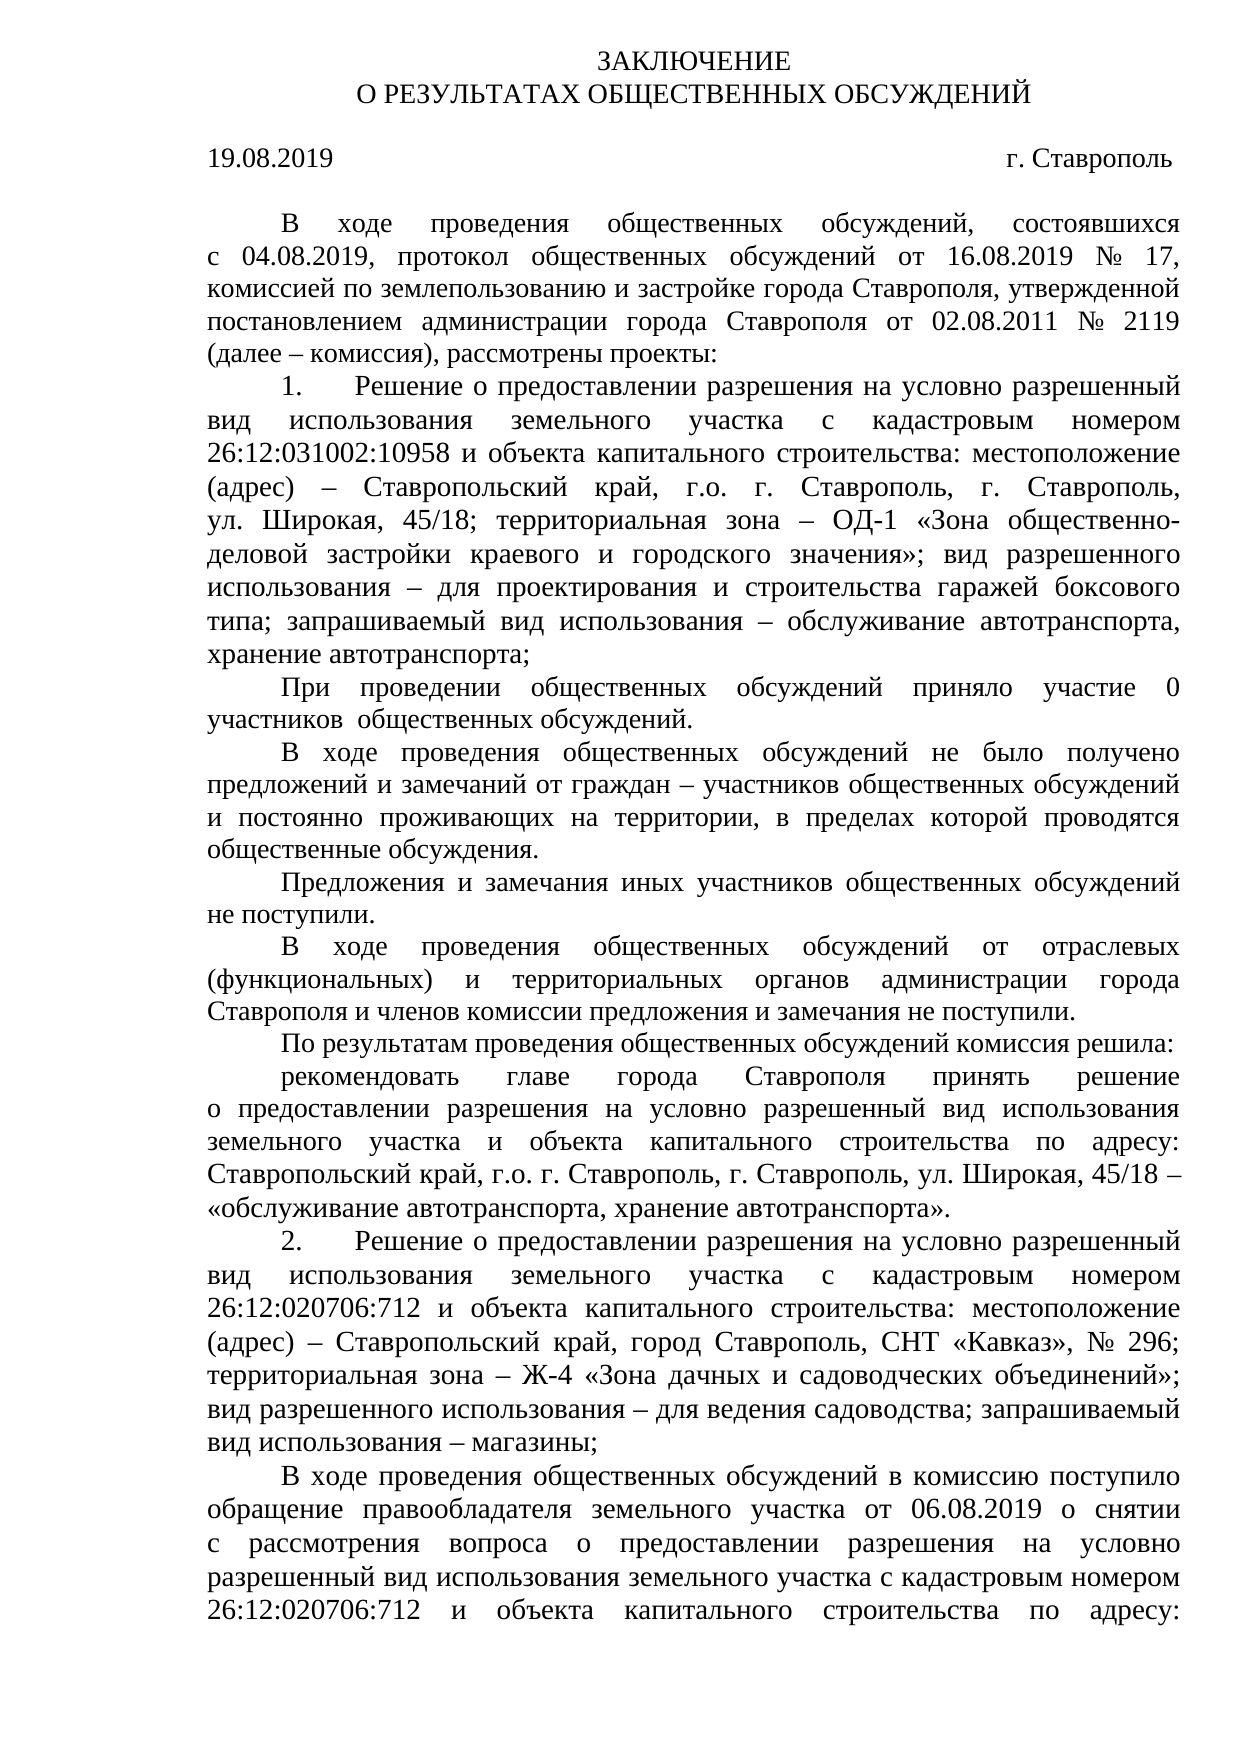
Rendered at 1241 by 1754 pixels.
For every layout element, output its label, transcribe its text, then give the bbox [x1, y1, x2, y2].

text О РЕЗУЛЬТАТАХ ОБЩЕСТВЕННЫХ ОБСУЖДЕНИЙ [207, 77, 1181, 109]
list Предложения и замечания иных участников общественных обсуждений не поступили. [207, 864, 1181, 929]
list Решение о предоставлении разрешения на условно разрешенный вид использования земельного участка с кадастровым номером 26:12:020706:712 и объекта капитального строительства: местоположение (адрес) – Ставропольский край, город Ставрополь, СНТ «Кавказ», № 296; территориальная зона – Ж-4 «Зона дачных и садоводческих объединений»; вид разрешенного использования – для ведения садоводства; запрашиваемый вид использования – магазины; [207, 1223, 1181, 1458]
list При проведении общественных обсуждений приняло участие 0 участников общественных обсуждений. [207, 670, 1181, 735]
list В ходе проведения общественных обсуждений от отраслевых (функциональных) и территориальных органов администрации города Ставрополя и членов комиссии предложения и замечания не поступили. [207, 929, 1181, 1027]
text ЗАКЛЮЧЕНИЕ [207, 44, 1181, 77]
list Решение о предоставлении разрешения на условно разрешенный вид использования земельного участка с кадастровым номером 26:12:031002:10958 и объекта капитального строительства: местоположение (адрес) – Ставропольский край, г.о. г. Ставрополь, г. Ставрополь, ул. Широкая, 45/18; территориальная зона – ОД-1 «Зона общественно-деловой застройки краевого и городского значения»; вид разрешенного использования – для проектирования и строительства гаражей боксового типа; запрашиваемый вид использования – обслуживание автотранспорта, хранение автотранспорта; [207, 368, 1181, 670]
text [207, 1458, 1181, 1626]
list В ходе проведения общественных обсуждений не было получено предложений и замечаний от граждан – участников общественных обсуждений и постоянно проживающих на территории, в пределах которой проводятся общественные обсуждения. [207, 735, 1181, 864]
text В ходе проведения общественных обсуждений, состоявшихся с 04.08.2019, протокол общественных обсуждений от 16.08.2019 № 17, комиссией по землепользованию и застройке города Ставрополя, утвержденной постановлением администрации города Ставрополя от 02.08.2011 № 2119 (далее – комиссия), рассмотрены проекты: [207, 206, 1181, 368]
text рекомендовать главе города Ставрополя принять решение о предоставлении разрешения на условно разрешенный вид использования земельного участка и объекта капитального строительства по адресу: Ставропольский край, г.о. г. Ставрополь, г. Ставрополь, ул. Широкая, 45/18 – «обслуживание автотранспорта, хранение автотранспорта». [207, 1059, 1181, 1223]
list По результатам проведения общественных обсуждений комиссия решила: [207, 1027, 1181, 1059]
text 19.08.2019 г. Ставрополь [207, 142, 1181, 174]
